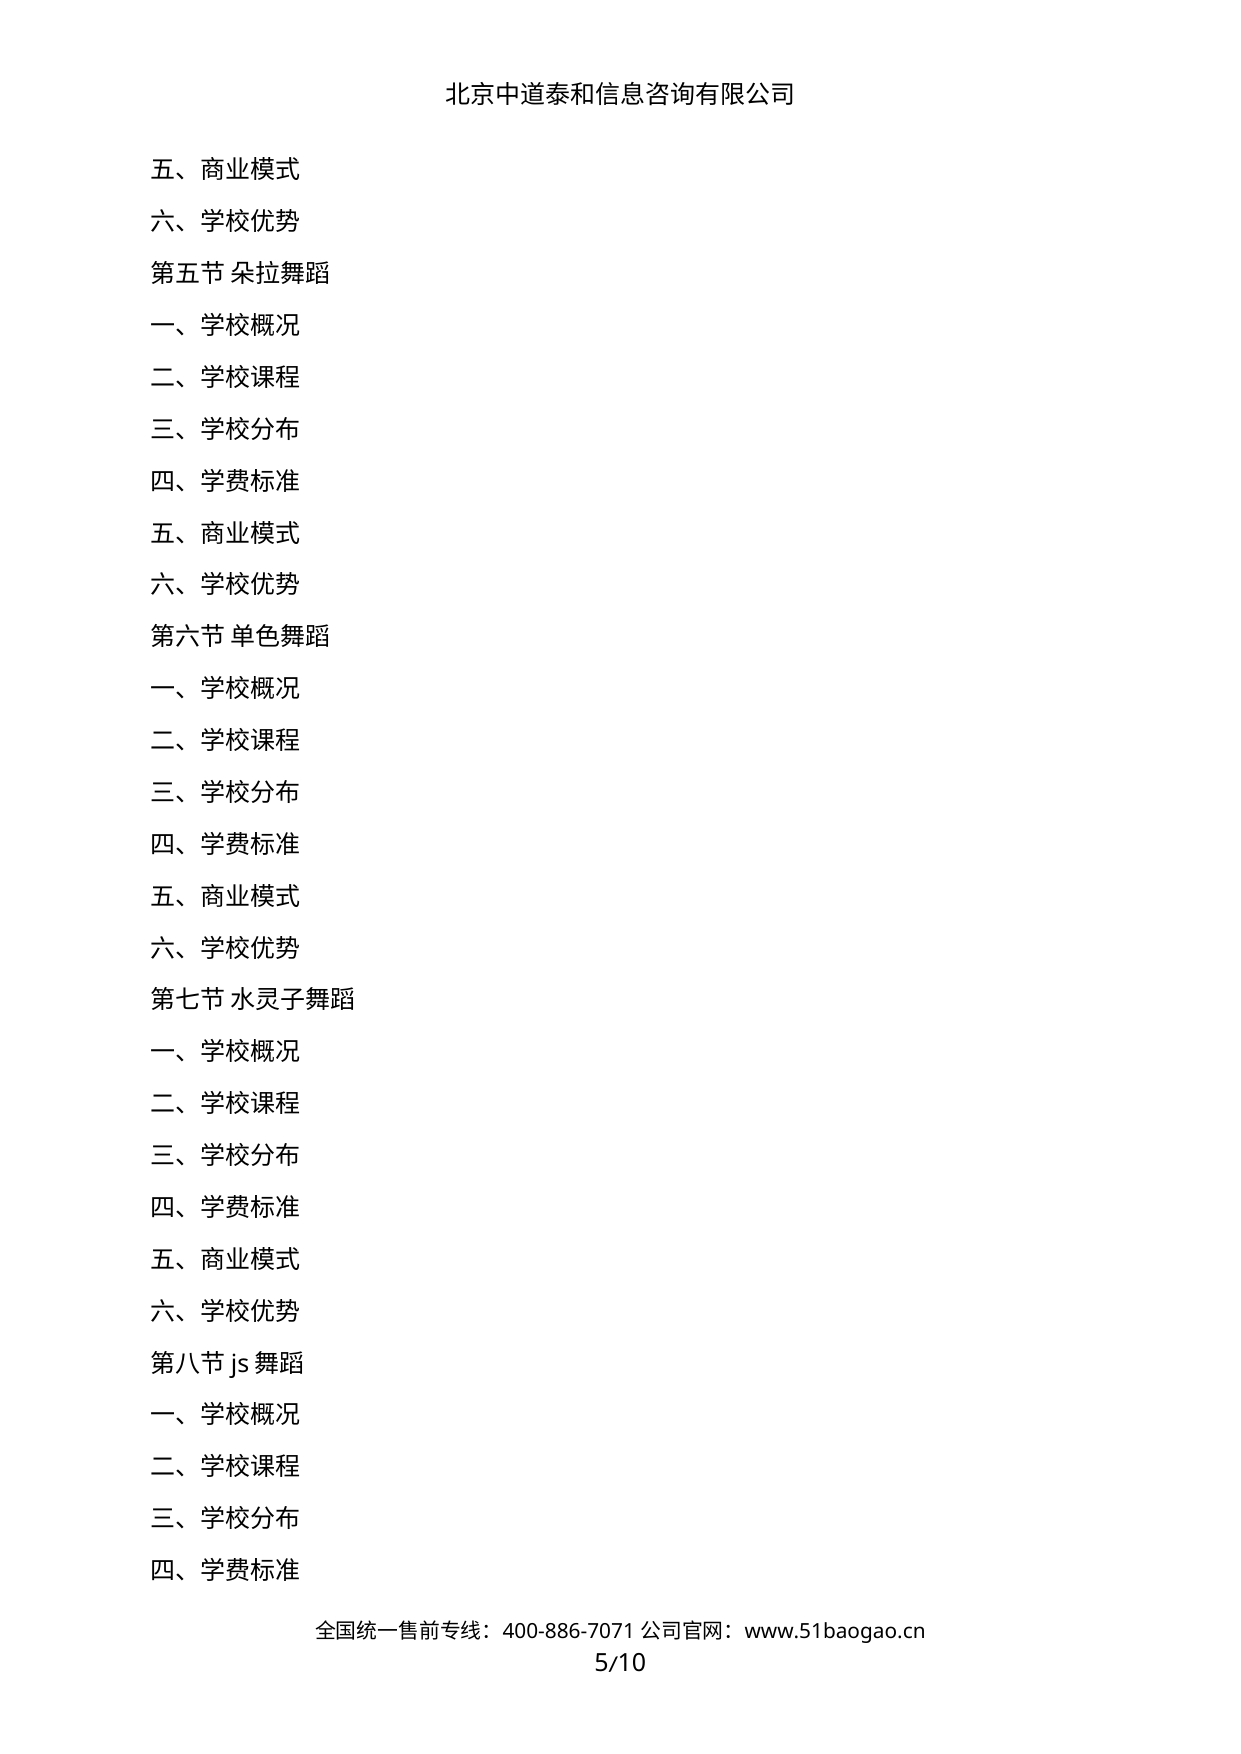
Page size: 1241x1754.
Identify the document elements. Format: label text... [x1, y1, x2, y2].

text 六、学校优势 [150, 1291, 1090, 1327]
text 第七节 水灵子舞蹈 [150, 980, 1090, 1016]
text 第六节 单色舞蹈 [150, 617, 1090, 653]
text 五、商业模式 [150, 1239, 1090, 1276]
text 六、学校优势 [150, 202, 1090, 238]
text 一、学校概况 [150, 306, 1090, 342]
text 五、商业模式 [150, 876, 1090, 912]
text 第八节 js舞蹈 [150, 1343, 1090, 1379]
text 四、学费标准 [150, 461, 1090, 497]
text 三、学校分布 [150, 409, 1090, 446]
text 四、学费标准 [150, 1551, 1090, 1587]
text 三、学校分布 [150, 772, 1090, 809]
text 六、学校优势 [150, 565, 1090, 601]
text 六、学校优势 [150, 928, 1090, 964]
text 二、学校课程 [150, 721, 1090, 757]
text 一、学校概况 [150, 1032, 1090, 1068]
text 四、学费标准 [150, 824, 1090, 861]
text 二、学校课程 [150, 1447, 1090, 1483]
text 二、学校课程 [150, 1084, 1090, 1120]
text 第五节 朵拉舞蹈 [150, 254, 1090, 290]
text 五、商业模式 [150, 150, 1090, 186]
text 一、学校概况 [150, 1395, 1090, 1431]
text 三、学校分布 [150, 1499, 1090, 1535]
text 三、学校分布 [150, 1136, 1090, 1172]
text 一、学校概况 [150, 669, 1090, 705]
text 五、商业模式 [150, 513, 1090, 549]
text 四、学费标准 [150, 1187, 1090, 1224]
text 二、学校课程 [150, 357, 1090, 394]
